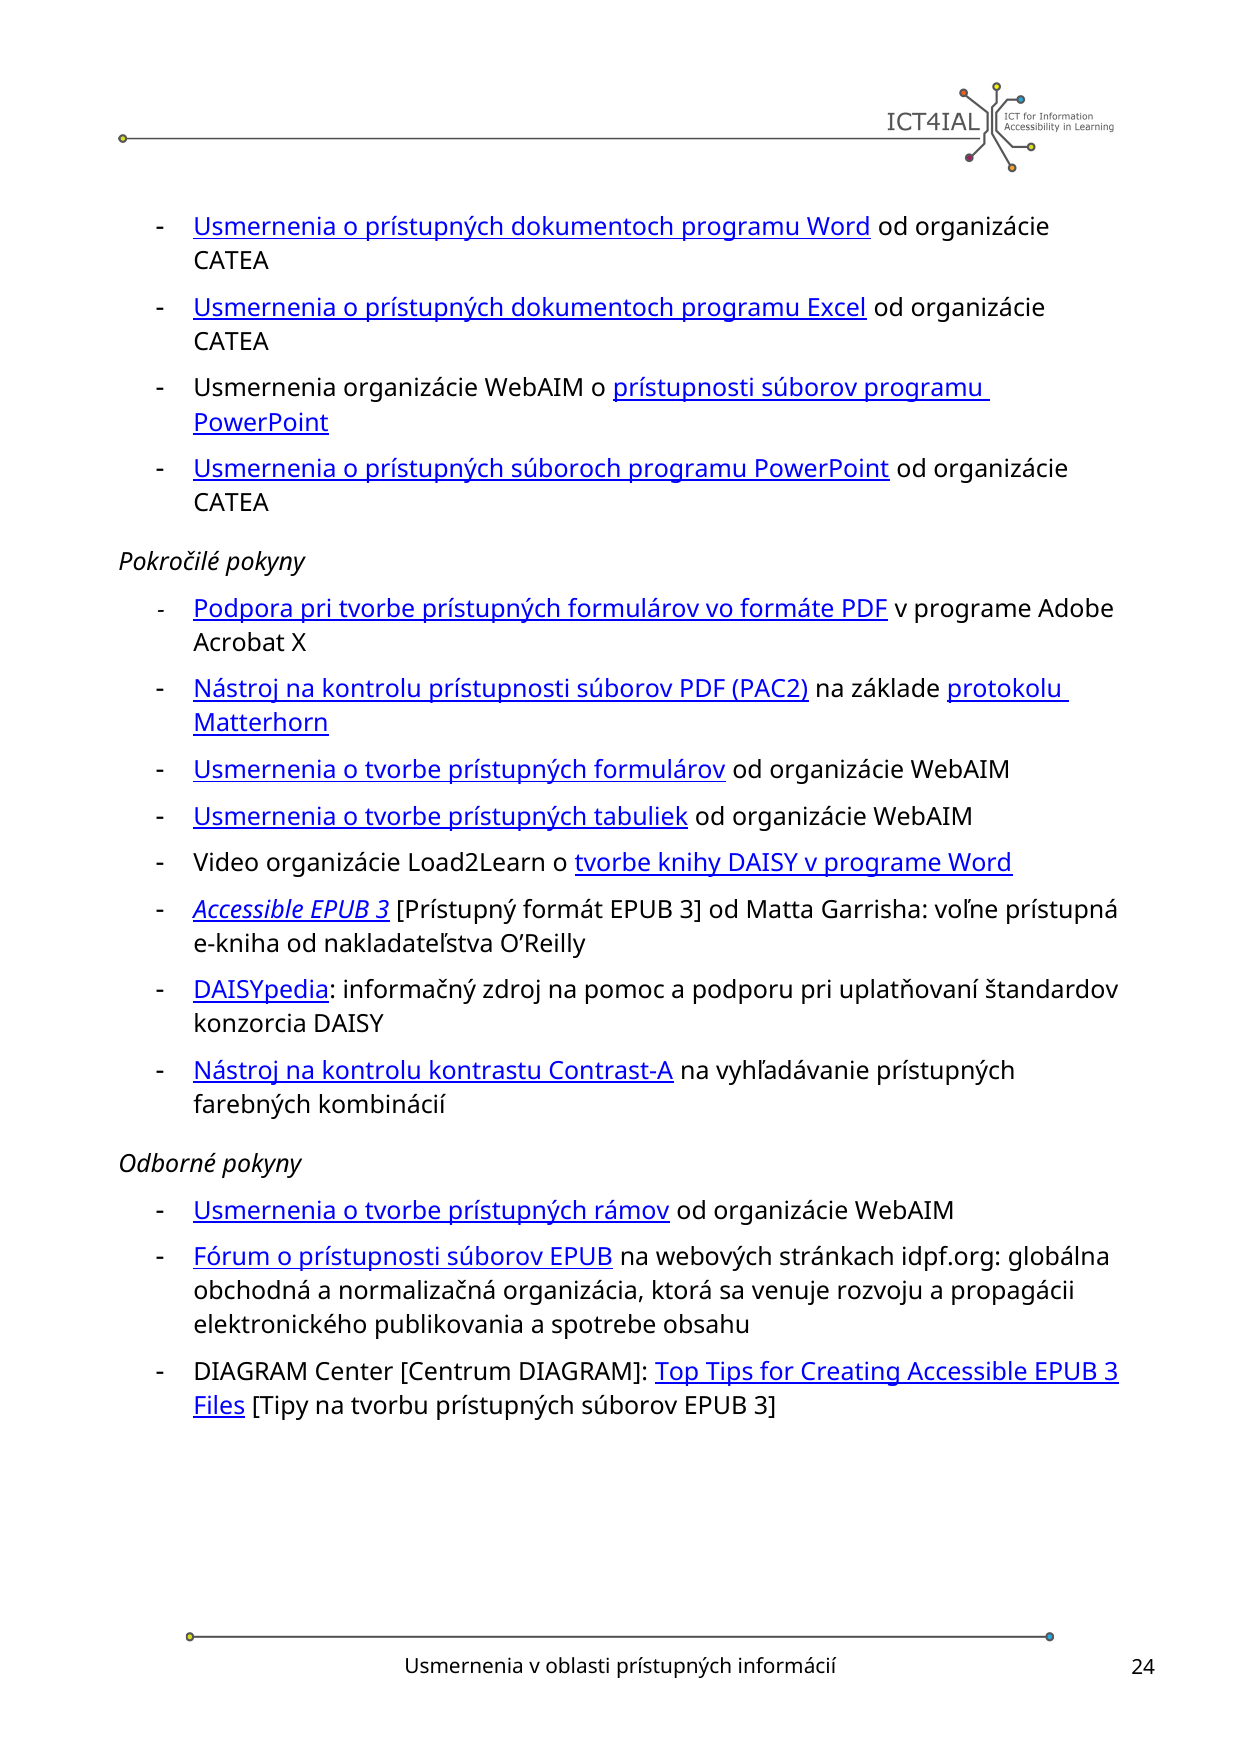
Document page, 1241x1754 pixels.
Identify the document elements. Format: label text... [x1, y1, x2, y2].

list Nástroj na kontrolu prístupnosti súborov PDF (PAC2) na základe protokolu Matterhorn [156, 671, 1122, 739]
picture [118, 73, 1125, 181]
list Fórum o prístupnosti súborov EPUB na webových stránkach idpf.org: globálna obchodná a normalizačná organizácia, ktorá sa venuje rozvoju a propagácii elektronického publikovania a spotrebe obsahu [156, 1239, 1122, 1341]
list Usmernenia o tvorbe prístupných tabuliek od organizácie WebAIM [156, 798, 1122, 832]
list Usmernenia o prístupných dokumentoch programu Word od organizácie CATEA [156, 209, 1122, 277]
picture [185, 1620, 1055, 1652]
list DAISYpedia: informačný zdroj na pomoc a podporu pri uplatňovaní štandardov konzorcia DAISY [156, 972, 1122, 1040]
list DIAGRAM Center [Centrum DIAGRAM]: Top Tips for Creating Accessible EPUB 3 Files [Tipy na tvorbu prístupných súborov EPUB 3] [156, 1353, 1122, 1422]
list Accessible EPUB 3 [Prístupný formát EPUB 3] od Matta Garrisha: voľne prístupná e-kniha od nakladateľstva O’Reilly [156, 891, 1122, 959]
list Video organizácie Load2Learn o tvorbe knihy DAISY v programe Word [156, 845, 1122, 879]
list Usmernenia o prístupných dokumentoch programu Excel od organizácie CATEA [156, 289, 1122, 358]
subtitle Odborné pokyny [118, 1146, 1122, 1180]
list Usmernenia o prístupných súboroch programu PowerPoint od organizácie CATEA [156, 451, 1122, 519]
list Podpora pri tvorbe prístupných formulárov vo formáte PDF v programe Adobe Acrobat X [156, 590, 1122, 658]
list Nástroj na kontrolu kontrastu Contrast-A na vyhľadávanie prístupných farebných kombinácií [156, 1053, 1122, 1121]
list Usmernenia o tvorbe prístupných rámov od organizácie WebAIM [156, 1192, 1122, 1226]
subtitle Pokročilé pokyny [118, 544, 1122, 578]
list Usmernenia o tvorbe prístupných formulárov od organizácie WebAIM [156, 752, 1122, 786]
list Usmernenia organizácie WebAIM o prístupnosti súborov programu PowerPoint [156, 370, 1122, 438]
